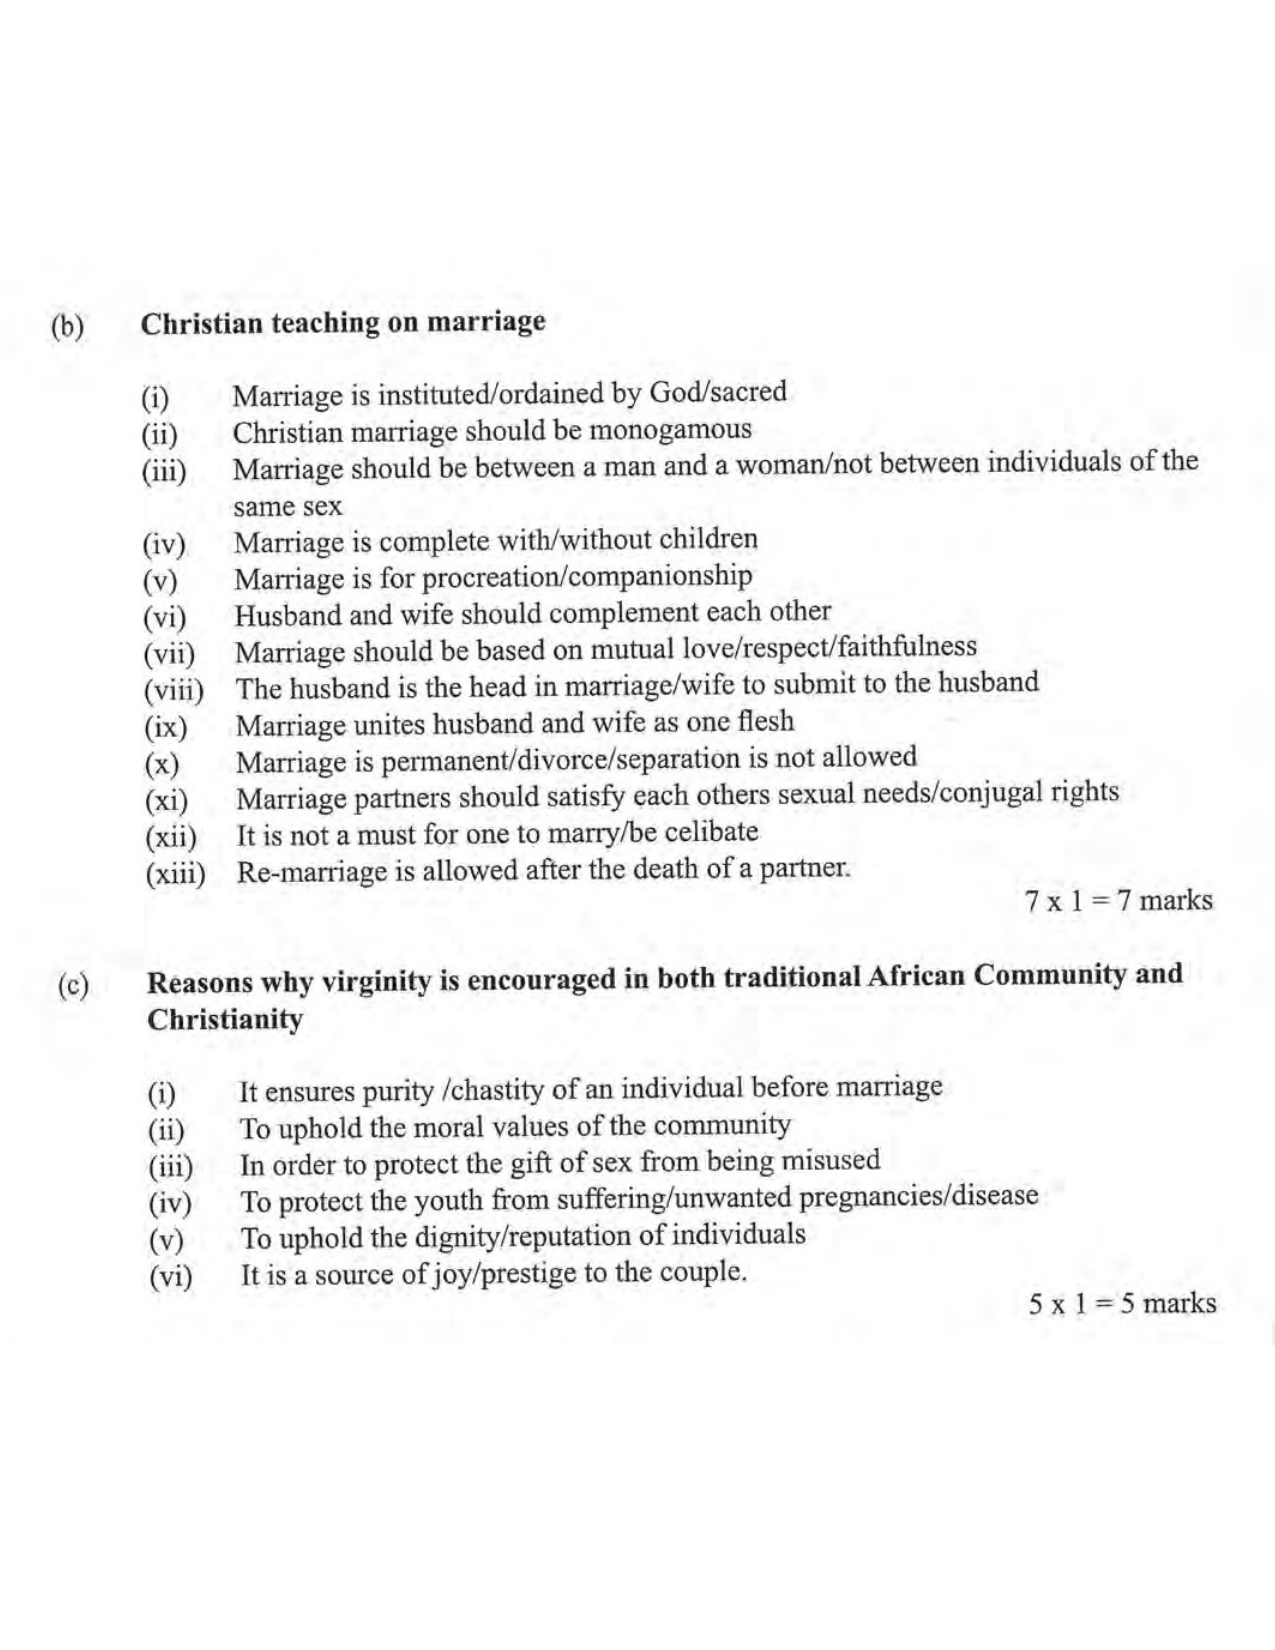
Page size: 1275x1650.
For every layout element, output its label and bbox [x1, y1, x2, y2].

picture [0, 250, 1275, 1345]
